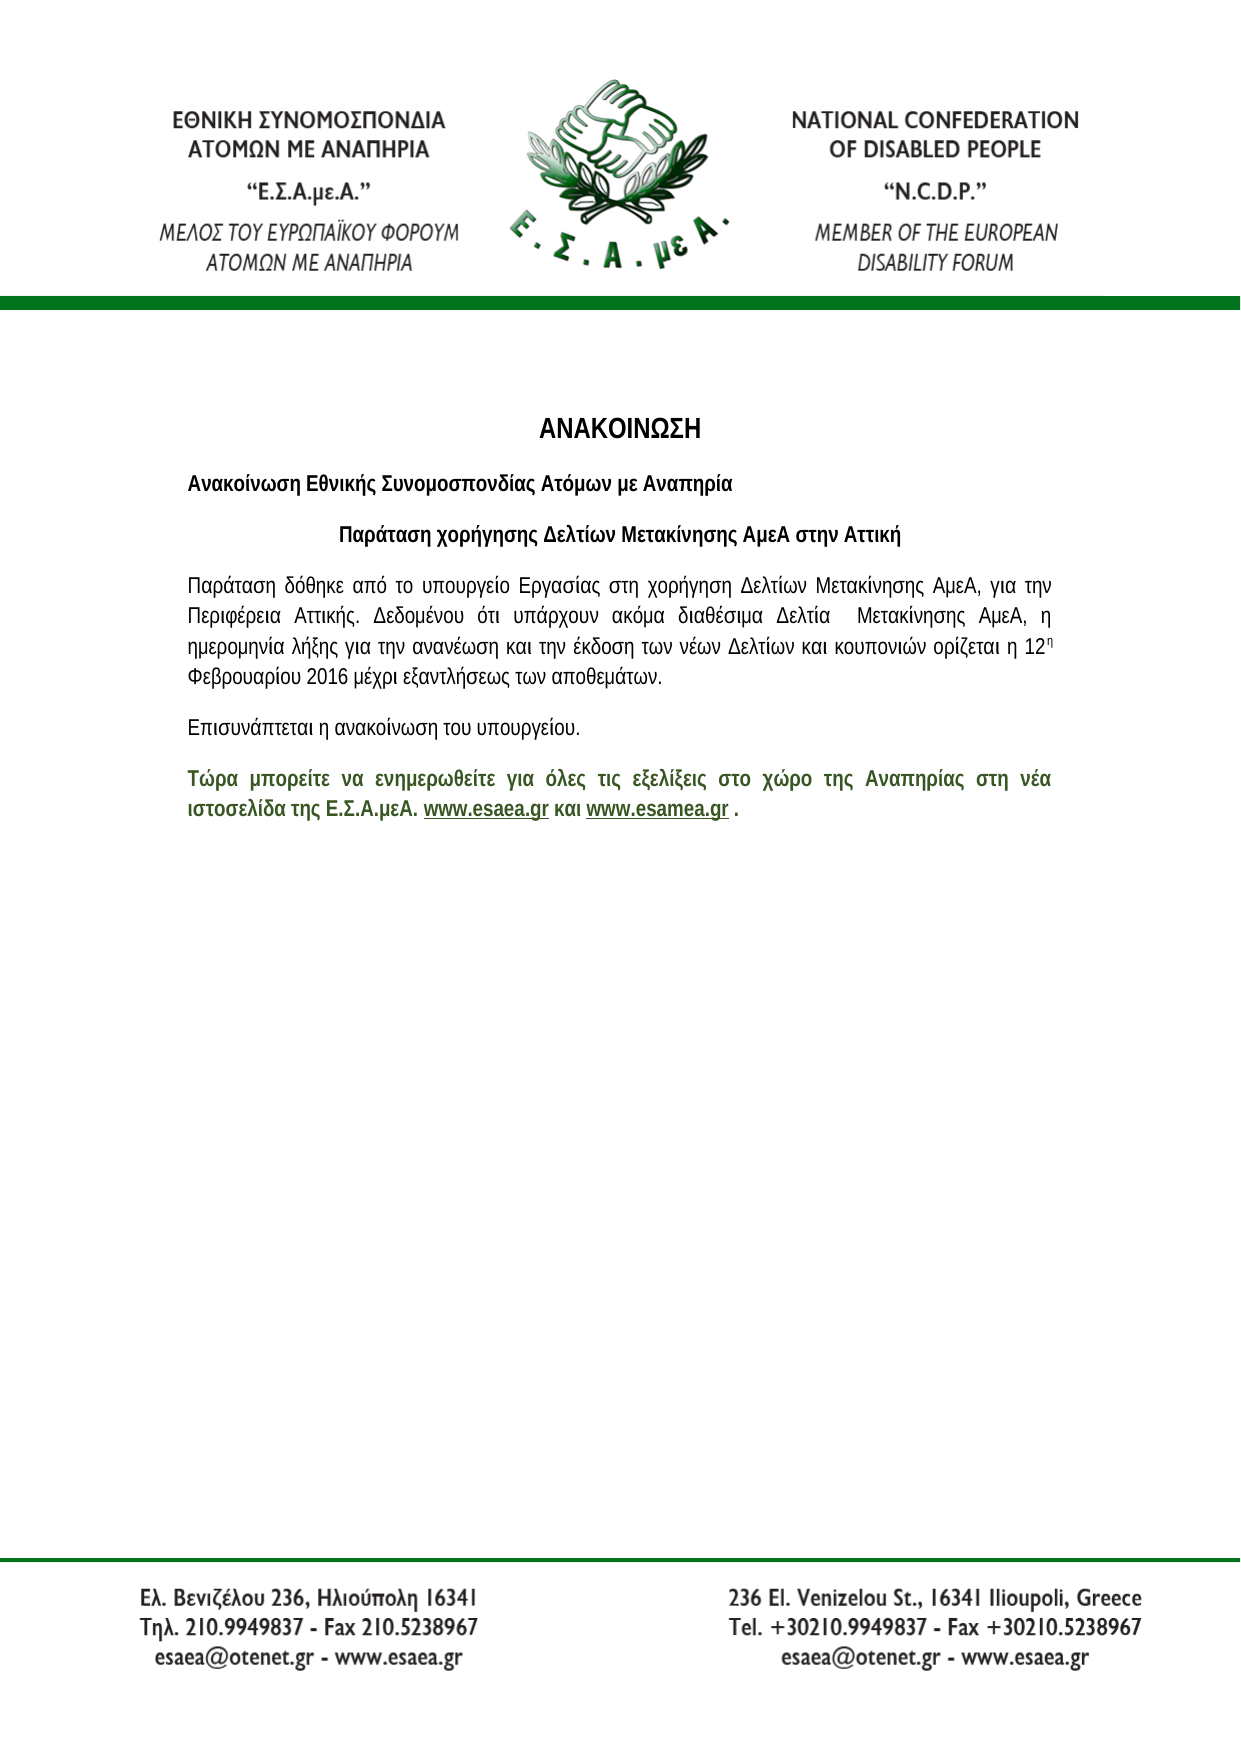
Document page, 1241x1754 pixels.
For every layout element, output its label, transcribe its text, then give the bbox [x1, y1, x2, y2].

picture [0, 73, 1241, 310]
picture [0, 1558, 1241, 1681]
text Τώρα μπορείτε να ενημερωθείτε για όλες τις εξελίξεις στο χώρο της Αναπηρίας στη νέα ιστοσελίδα της Ε.Σ.Α.μεΑ. www.esaea.gr και www.esamea.gr . [187, 765, 1053, 821]
text Ανακοίνωση Εθνικής Συνομοσπονδίας Ατόμων με Αναπηρία [187, 470, 1053, 496]
text Παράταση χορήγησης Δελτίων Μετακίνησης ΑμεΑ στην Αττική [187, 521, 1053, 547]
text ΑΝΑΚΟΙΝΩΣΗ [187, 411, 1053, 444]
text Παράταση δόθηκε από το υπουργείο Εργασίας στη χορήγηση Δελτίων Μετακίνησης ΑμεΑ, για την Περιφέρεια Αττικής. Δεδομένου ότι υπάρχουν ακόμα διαθέσιμα Δελτία Μετακίνησης ΑμεΑ, η ημερομηνία λήξης για την ανανέωση και την έκδοση των νέων Δελτίων και κουπονιών ορίζεται η 12η Φεβρουαρίου 2016 μέχρι εξαντλήσεως των αποθεμάτων. [187, 572, 1053, 689]
text Επισυνάπτεται η ανακοίνωση του υπουργείου. [187, 714, 1053, 740]
